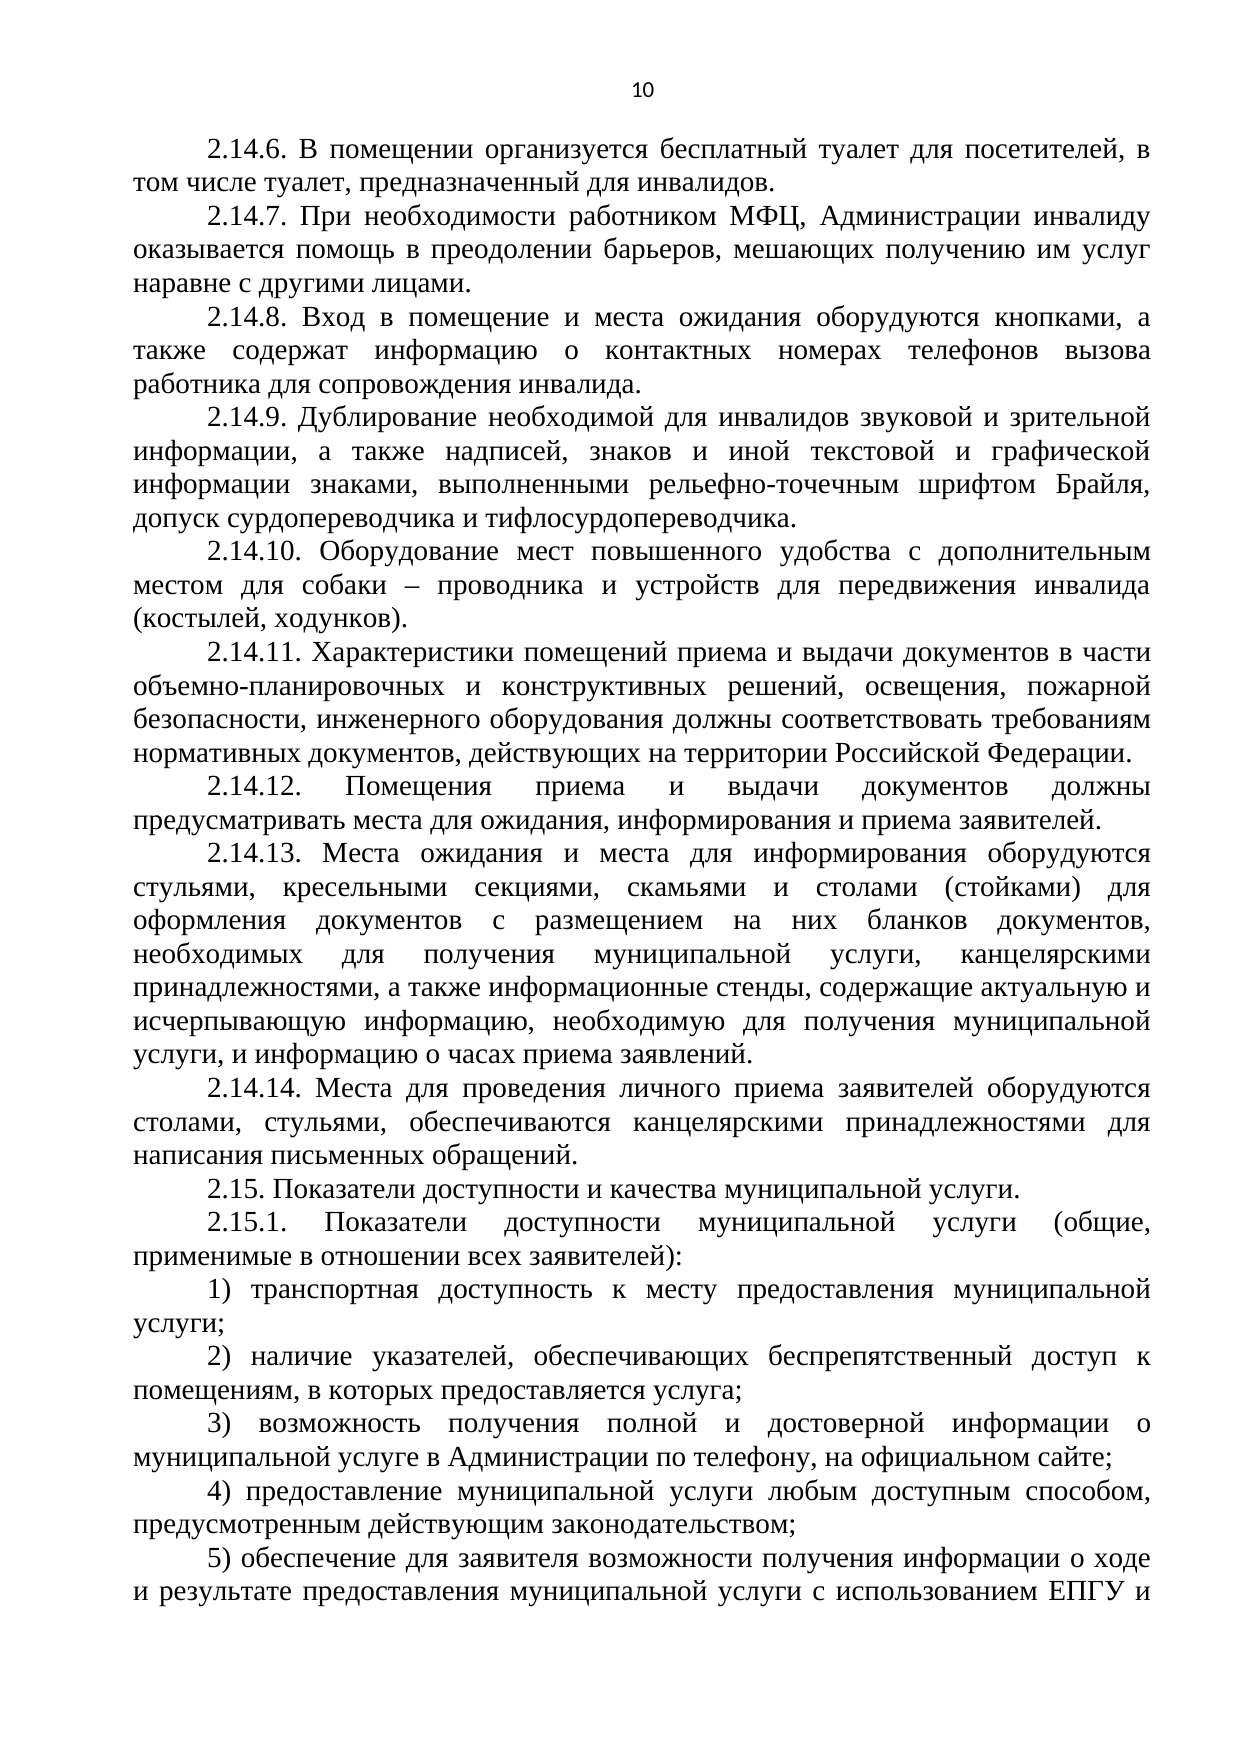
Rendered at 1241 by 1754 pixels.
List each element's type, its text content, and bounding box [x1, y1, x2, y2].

text 2.14.13. Места ожидания и места для информирования оборудуются стульями, кресельными секциями, скамьями и столами (стойками) для оформления документов с размещением на них бланков документов, необходимых для получения муниципальной услуги, канцелярскими принадлежностями, а также информационные стенды, содержащие актуальную и исчерпывающую информацию, необходимую для получения муниципальной услуги, и информацию о часах приема заявлений. [133, 835, 1152, 1070]
text 2.14.11. Характеристики помещений приема и выдачи документов в части объемно-планировочных и конструктивных решений, освещения, пожарной безопасности, инженерного оборудования должны соответствовать требованиям нормативных документов, действующих на территории Российской Федерации. [133, 634, 1152, 768]
text 2.15. Показатели доступности и качества муниципальной услуги. [133, 1171, 1152, 1204]
text 2.14.10. Оборудование мест повышенного удобства с дополнительным местом для собаки – проводника и устройств для передвижения инвалида (костылей, ходунков). [133, 533, 1152, 634]
text 2.14.8. Вход в помещение и места ожидания оборудуются кнопками, а также содержат информацию о контактных номерах телефонов вызова работника для сопровождения инвалида. [133, 299, 1152, 399]
text 2.15.1. Показатели доступности муниципальной услуги (общие, применимые в отношении всех заявителей): [133, 1204, 1152, 1271]
text 1) транспортная доступность к месту предоставления муниципальной услуги; [133, 1271, 1152, 1338]
text 2.14.12. Помещения приема и выдачи документов должны предусматривать места для ожидания, информирования и приема заявителей. [133, 768, 1152, 835]
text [133, 1540, 1152, 1607]
text 4) предоставление муниципальной услуги любым доступным способом, предусмотренным действующим законодательством; [133, 1473, 1152, 1540]
text 3) возможность получения полной и достоверной информации о муниципальной услуге в Администрации по телефону, на официальном сайте; [133, 1406, 1152, 1473]
text 2.14.9. Дублирование необходимой для инвалидов звуковой и зрительной информации, а также надписей, знаков и иной текстовой и графической информации знаками, выполненными рельефно-точечным шрифтом Брайля, допуск сурдопереводчика и тифлосурдопереводчика. [133, 399, 1152, 533]
text 2.14.14. Места для проведения личного приема заявителей оборудуются столами, стульями, обеспечиваются канцелярскими принадлежностями для написания письменных обращений. [133, 1070, 1152, 1171]
text 2.14.7. При необходимости работником МФЦ, Администрации инвалиду оказывается помощь в преодолении барьеров, мешающих получению им услуг наравне с другими лицами. [133, 198, 1152, 299]
text 2.14.6. В помещении организуется бесплатный туалет для посетителей, в том числе туалет, предназначенный для инвалидов. [133, 131, 1152, 198]
text 2) наличие указателей, обеспечивающих беспрепятственный доступ к помещениям, в которых предоставляется услуга; [133, 1338, 1152, 1406]
